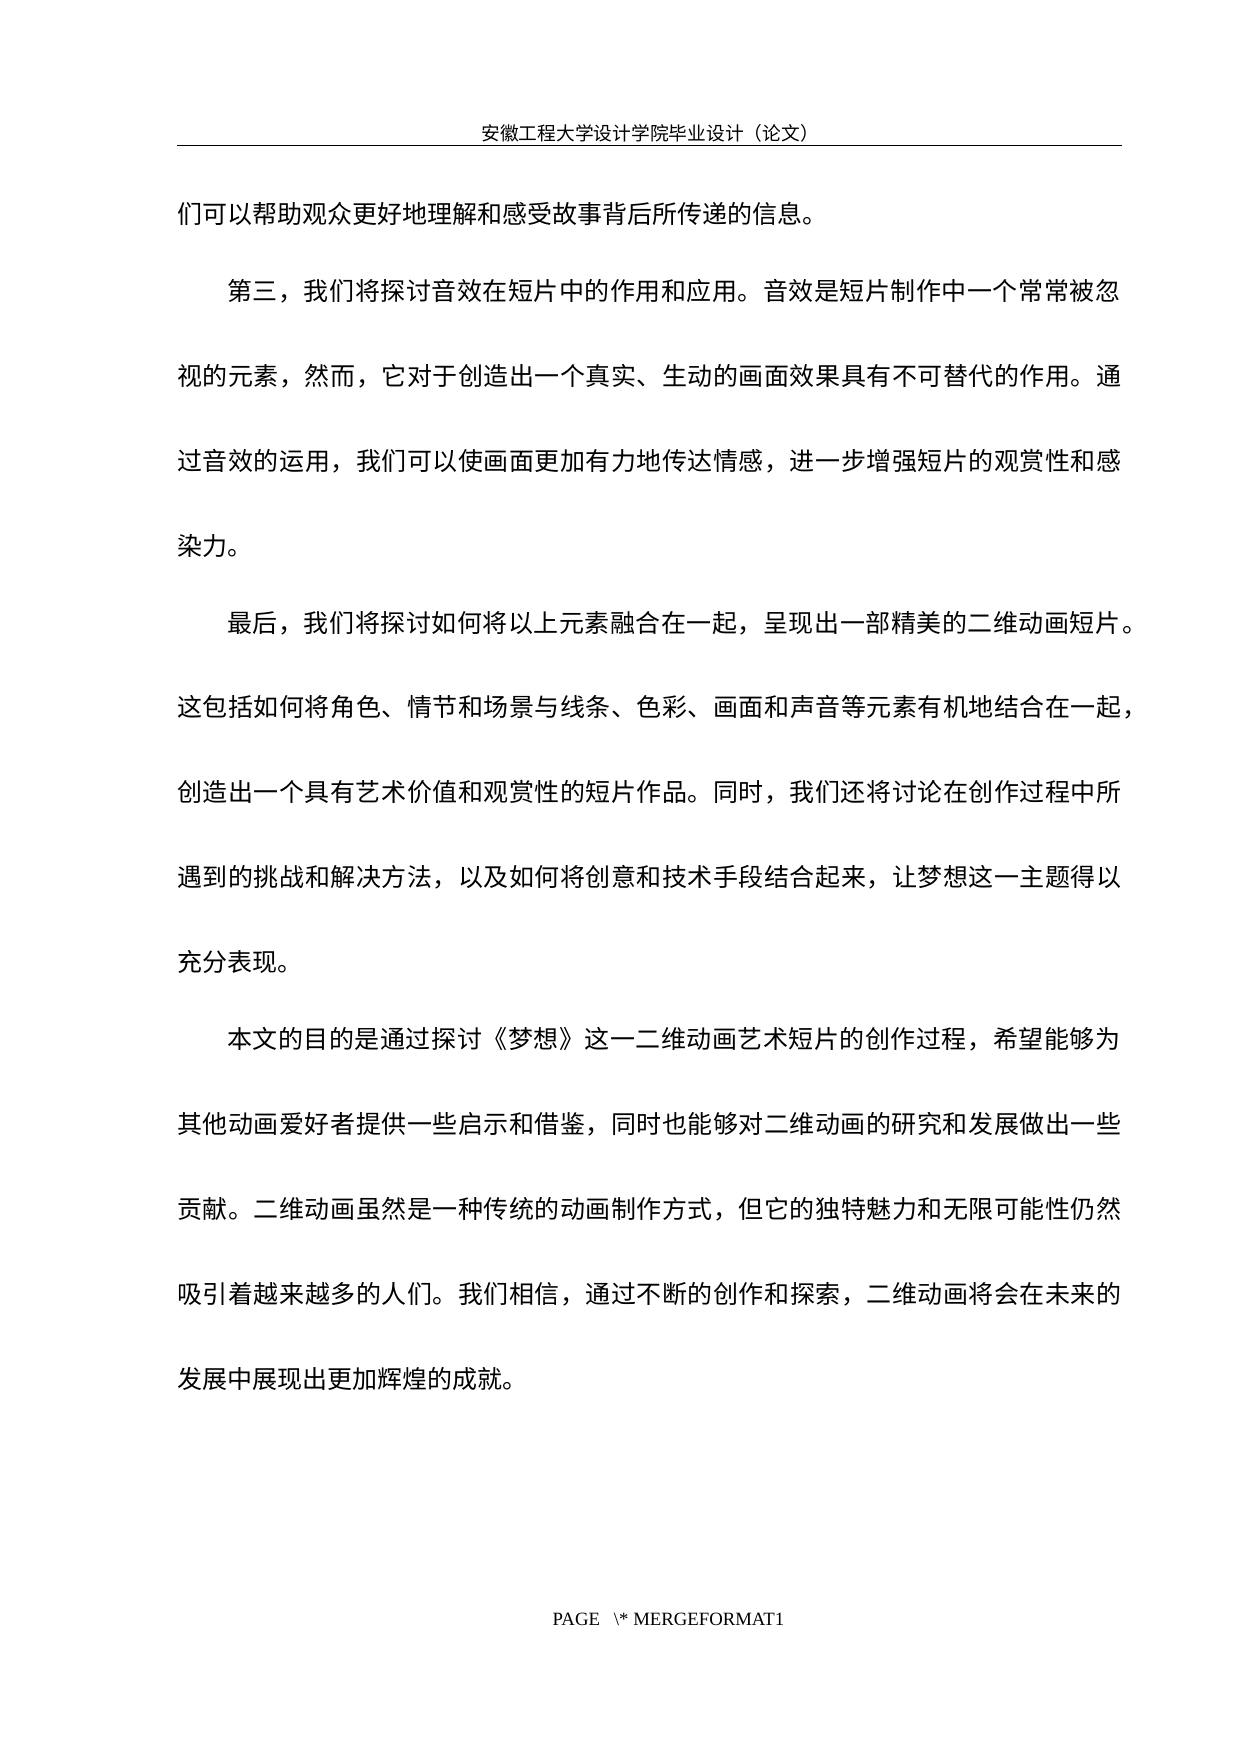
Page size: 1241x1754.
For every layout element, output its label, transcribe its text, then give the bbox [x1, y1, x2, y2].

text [177, 178, 1122, 246]
text 本文的目的是通过探讨《梦想》这一二维动画艺术短片的创作过程，希望能够为其他动画爱好者提供一些启示和借鉴，同时也能够对二维动画的研究和发展做出一些贡献。二维动画虽然是一种传统的动画制作方式，但它的独特魅力和无限可能性仍然吸引着越来越多的人们。我们相信，通过不断的创作和探索，二维动画将会在未来的发展中展现出更加辉煌的成就。 [177, 1004, 1122, 1411]
text 第三，我们将探讨音效在短片中的作用和应用。音效是短片制作中一个常常被忽视的元素，然而，它对于创造出一个真实、生动的画面效果具有不可替代的作用。通过音效的运用，我们可以使画面更加有力地传达情感，进一步增强短片的观赏性和感染力。 [177, 256, 1122, 578]
text 最后，我们将探讨如何将以上元素融合在一起，呈现出一部精美的二维动画短片。这包括如何将角色、情节和场景与线条、色彩、画面和声音等元素有机地结合在一起，创造出一个具有艺术价值和观赏性的短片作品。同时，我们还将讨论在创作过程中所遇到的挑战和解决方法，以及如何将创意和技术手段结合起来，让梦想这一主题得以充分表现。 [177, 587, 1122, 995]
